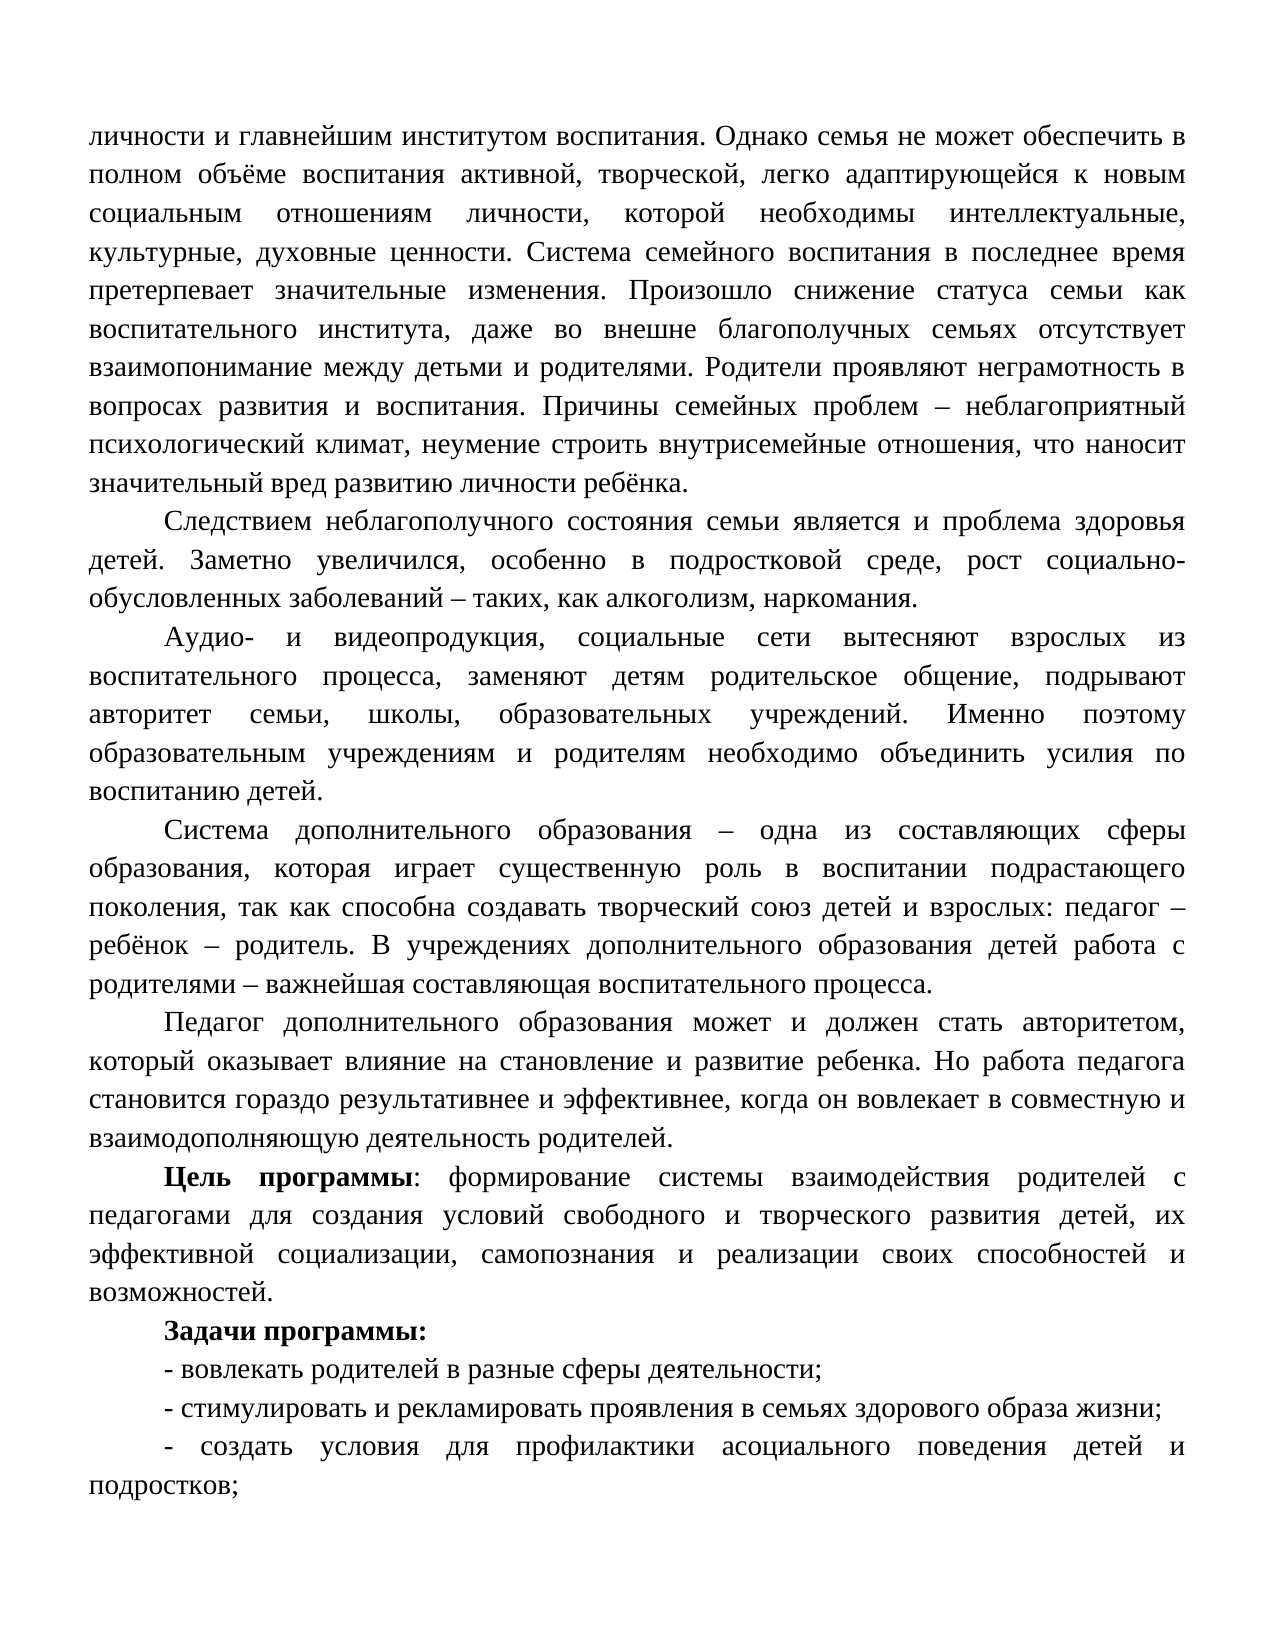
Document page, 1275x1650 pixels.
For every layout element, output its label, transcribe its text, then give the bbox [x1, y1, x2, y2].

text Цель программы: формирование системы взаимодействия родителей с педагогами для создания условий свободного и творческого развития детей, их эффективной социализации, самопознания и реализации своих способностей и возможностей. [89, 1159, 1186, 1308]
text - вовлекать родителей в разные сферы деятельности; [89, 1351, 1186, 1385]
text Следствием неблагополучного состояния семьи является и проблема здоровья детей. Заметно увеличился, особенно в подростковой среде, рост социально-обусловленных заболеваний – таких, как алкоголизм, наркомания. [89, 503, 1186, 614]
text Педагог дополнительного образования может и должен стать авторитетом, который оказывает влияние на становление и развитие ребенка. Но работа педагога становится гораздо результативнее и эффективнее, когда он вовлекает в совместную и взаимодополняющую деятельность родителей. [89, 1004, 1186, 1154]
text - стимулировать и рекламировать проявления в семьях здорового образа жизни; [89, 1390, 1186, 1423]
text Аудио- и видеопродукция, социальные сети вытесняют взрослых из воспитательного процесса, заменяют детям родительское общение, подрывают авторитет семьи, школы, образовательных учреждений. Именно поэтому образовательным учреждениям и родителям необходимо объединить усилия по воспитанию детей. [89, 619, 1186, 807]
text - создать условия для профилактики асоциального поведения детей и подростков; [89, 1428, 1186, 1501]
text Задачи программы: [89, 1313, 1186, 1346]
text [89, 118, 1186, 498]
text Система дополнительного образования – одна из составляющих сферы образования, которая играет существенную роль в воспитании подрастающего поколения, так как способна создавать творческий союз детей и взрослых: педагог – ребёнок – родитель. В учреждениях дополнительного образования детей работа с родителями – важнейшая составляющая воспитательного процесса. [89, 812, 1186, 999]
